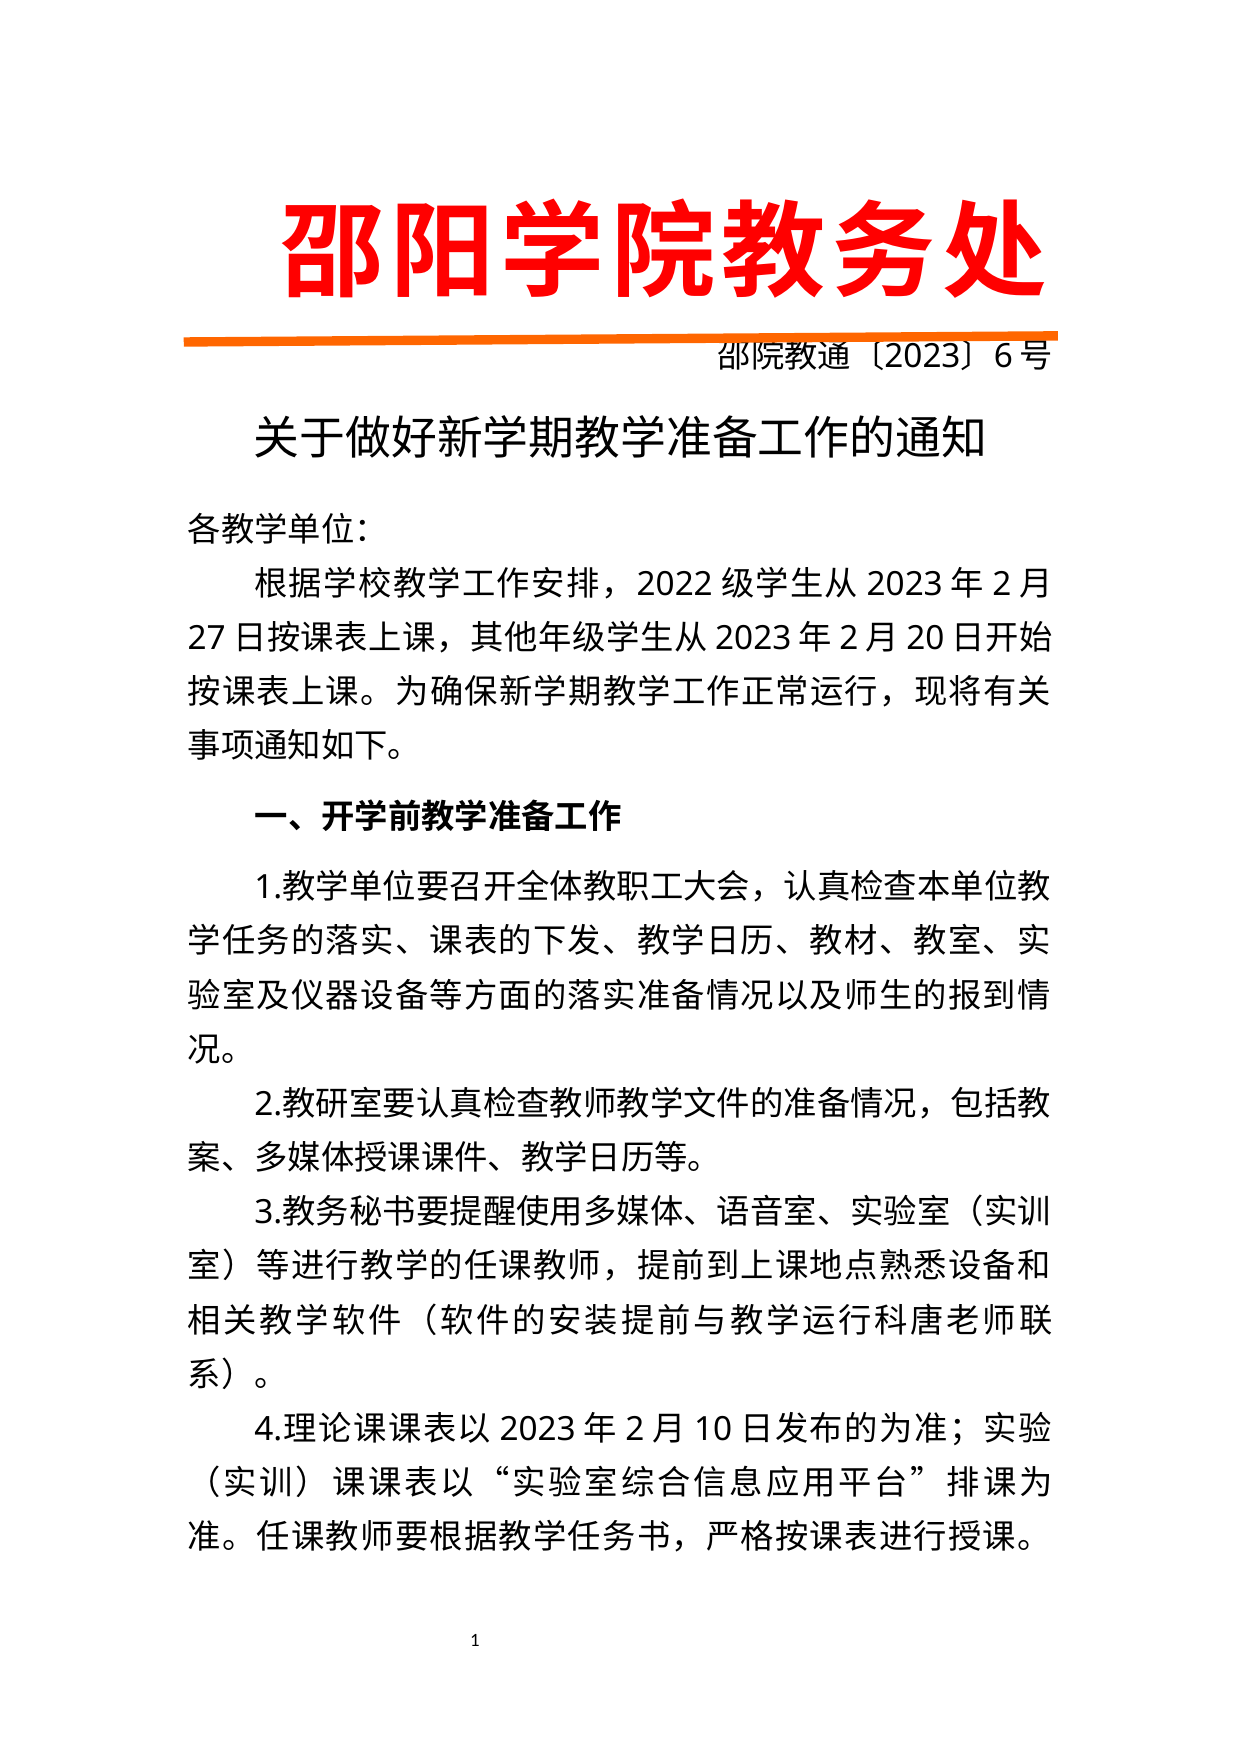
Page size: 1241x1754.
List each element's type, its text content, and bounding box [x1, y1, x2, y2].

text 根据学校教学工作安排，2022级学生从2023年2月27日按课表上课，其他年级学生从2023年2月20日开始按课表上课。为确保新学期教学工作正常运行，现将有关事项通知如下。 [187, 552, 1053, 769]
text 1.教学单位要召开全体教职工大会，认真检查本单位教学任务的落实、课表的下发、教学日历、教材、教室、实验室及仪器设备等方面的落实准备情况以及师生的报到情况。 [187, 855, 1053, 1072]
text 一、开学前教学准备工作 [187, 785, 1053, 839]
text 邵院教通〔2023〕6号 [187, 341, 1053, 379]
text 各教学单位： [187, 498, 1053, 552]
text 邵阳学院教务处 [187, 162, 1053, 324]
text 关于做好新学期教学准备工作的通知 [187, 411, 1053, 465]
text 2.教研室要认真检查教师教学文件的准备情况，包括教案、多媒体授课课件、教学日历等。 [187, 1072, 1053, 1180]
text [187, 1397, 1053, 1559]
text 邵院教通〔2023〕6号 [187, 324, 1053, 337]
text 3.教务秘书要提醒使用多媒体、语音室、实验室（实训室）等进行教学的任课教师，提前到上课地点熟悉设备和相关教学软件（软件的安装提前与教学运行科唐老师联系）。 [187, 1180, 1053, 1397]
